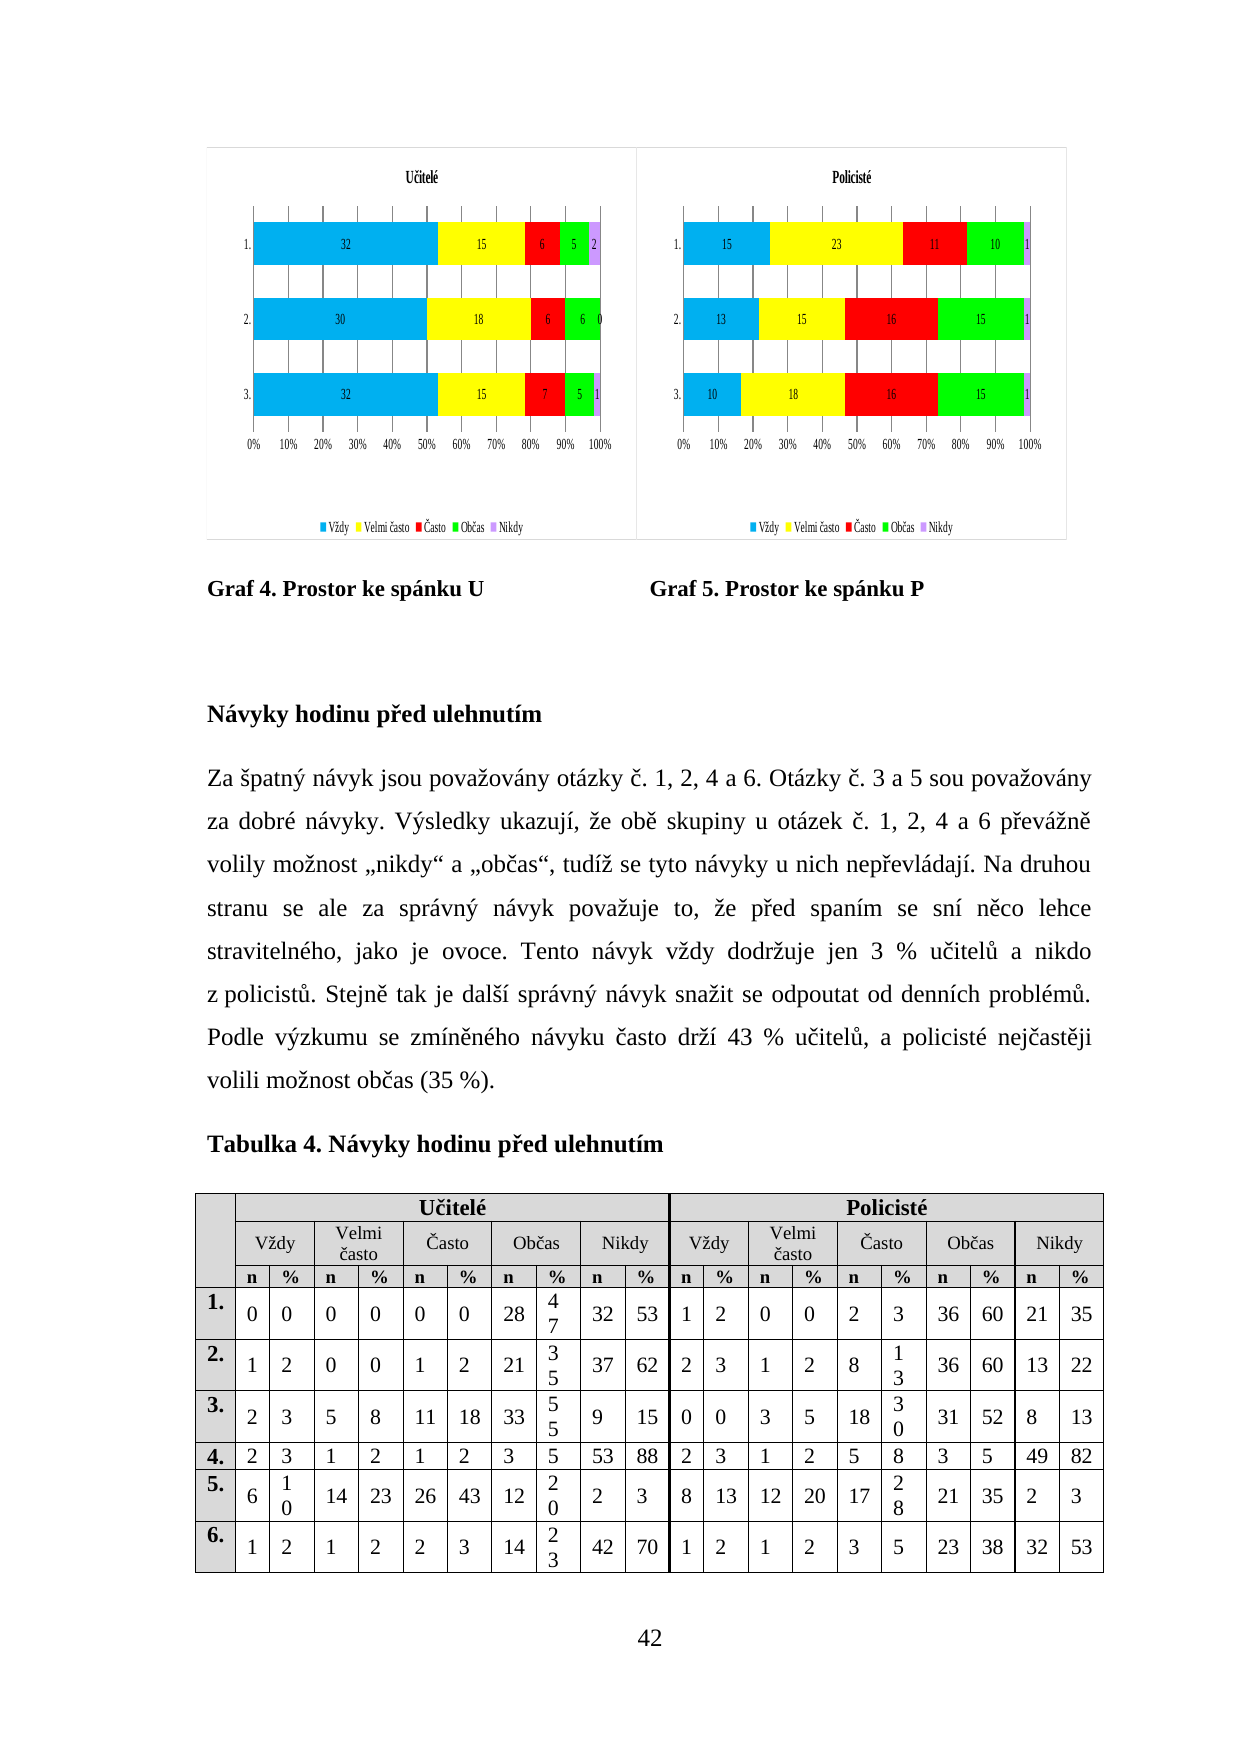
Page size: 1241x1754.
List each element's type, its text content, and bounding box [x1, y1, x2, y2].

table_cell 8 [1016, 1391, 1059, 1442]
table_cell 1 [315, 1443, 358, 1469]
table_cell 1. [196, 1288, 235, 1339]
table_cell 3 [882, 1288, 926, 1339]
table_cell 5 [838, 1443, 881, 1469]
table_cell 33 [492, 1391, 536, 1442]
table_cell n [927, 1266, 970, 1287]
table_cell 2 [359, 1443, 403, 1469]
table_cell 21 [1016, 1288, 1059, 1339]
table_cell 1 [749, 1522, 792, 1572]
table_cell 20 [793, 1470, 837, 1521]
table_cell 0 [448, 1288, 491, 1339]
table_cell 62 [626, 1340, 668, 1390]
table_cell 3 [749, 1391, 792, 1442]
table_cell % [626, 1266, 668, 1287]
table_cell 2 [359, 1522, 403, 1572]
table_cell n [404, 1266, 447, 1287]
table_cell 49 [1016, 1443, 1059, 1469]
table_cell n [749, 1266, 792, 1287]
table_cell 5 [537, 1443, 580, 1469]
table_cell 31 [927, 1391, 970, 1442]
table_cell 53 [626, 1288, 668, 1339]
table_cell 23 [359, 1470, 403, 1521]
table_cell 1 [404, 1340, 447, 1390]
text Graf 4. Prostor ke spánku U Graf 5. Prostor ke spánku P [207, 575, 1092, 601]
table_cell 12 [749, 1470, 792, 1521]
table_cell 15 [626, 1391, 668, 1442]
table_cell 23 [537, 1522, 580, 1572]
table_cell 2 [448, 1443, 491, 1469]
table_cell 0 [359, 1288, 403, 1339]
table_cell Vždy [236, 1222, 314, 1265]
table_cell 3 [492, 1443, 536, 1469]
table_cell 35 [537, 1340, 580, 1390]
table_cell 1 [749, 1340, 792, 1390]
table_cell 1 [315, 1522, 358, 1572]
table_cell 2 [404, 1522, 447, 1572]
table_cell 0 [315, 1288, 358, 1339]
table_cell 47 [537, 1288, 580, 1339]
table_header Učitelé [236, 1194, 668, 1221]
table_cell 18 [448, 1391, 491, 1442]
table_cell % [359, 1266, 403, 1287]
table_cell 26 [404, 1470, 447, 1521]
table_cell 1 [404, 1443, 447, 1469]
table_cell 17 [838, 1470, 881, 1521]
table_cell 1 [671, 1522, 703, 1572]
table_cell Občas [492, 1222, 580, 1265]
table_cell 8 [359, 1391, 403, 1442]
table_cell 14 [315, 1470, 358, 1521]
table_cell 0 [270, 1288, 314, 1339]
table_cell 38 [971, 1522, 1014, 1572]
table_cell 10 [270, 1470, 314, 1521]
table_cell 5 [793, 1391, 837, 1442]
table_cell 30 [882, 1391, 926, 1442]
table_cell 8 [882, 1443, 926, 1469]
table_cell 2 [704, 1522, 748, 1572]
table_cell 3 [448, 1522, 491, 1572]
table_cell 2 [270, 1522, 314, 1572]
table_cell 3 [1060, 1470, 1103, 1521]
table_cell 20 [537, 1470, 580, 1521]
table_cell 2 [671, 1443, 703, 1469]
table_cell Nikdy [1016, 1222, 1103, 1265]
table_cell 13 [882, 1340, 926, 1390]
table_cell n [838, 1266, 881, 1287]
table_cell % [704, 1266, 748, 1287]
text Za špatný návyk jsou považovány otázky č. 1, 2, 4 a 6. Otázky č. 3 a 5 sou považovány za dobré návyky. Výsledky ukazují, že obě skupiny u otázek č. 1, 2, 4 a 6 převážně volily možnost „nikdy“ a „občas“, tudíž se tyto návyky u nich nepřevládají. Na druhou stranu se ale za správný návyk považuje to, že před spaním se sní něco lehce stravitelného, jako je ovoce. Tento návyk vždy dodržuje jen 3 % učitelů a nikdo z policistů. Stejně tak je další správný návyk snažit se odpoutat od denních problémů. Podle výzkumu se zmíněného návyku často drží 43 % učitelů, a policisté nejčastěji volili možnost občas (35 %). [207, 763, 1092, 1094]
table_cell 21 [492, 1340, 536, 1390]
table_cell 55 [537, 1391, 580, 1442]
text Tabulka 4. Návyky hodinu před ulehnutím [207, 1129, 1092, 1158]
table_cell 2 [838, 1288, 881, 1339]
table_cell % [882, 1266, 926, 1287]
table_cell 28 [882, 1470, 926, 1521]
table_cell 60 [971, 1288, 1014, 1339]
table_cell 6. [196, 1522, 235, 1572]
table_cell 12 [492, 1470, 536, 1521]
table_cell 2 [270, 1340, 314, 1390]
table_cell 36 [927, 1288, 970, 1339]
table_cell 2 [793, 1340, 837, 1390]
table_cell Nikdy [581, 1222, 668, 1265]
table_cell 11 [404, 1391, 447, 1442]
table_cell 70 [626, 1522, 668, 1572]
table_cell 52 [971, 1391, 1014, 1442]
table_cell 53 [581, 1443, 625, 1469]
table_cell % [537, 1266, 580, 1287]
table_cell 88 [626, 1443, 668, 1469]
table_cell 2 [793, 1522, 837, 1572]
table_cell n [315, 1266, 358, 1287]
table_cell 3 [270, 1391, 314, 1442]
table_cell 0 [404, 1288, 447, 1339]
table_cell n [671, 1266, 703, 1287]
table_header [196, 1194, 235, 1287]
table_cell 3 [704, 1340, 748, 1390]
table_cell 3 [838, 1522, 881, 1572]
table_cell Velmi často [749, 1222, 837, 1265]
table_cell 6 [236, 1470, 269, 1521]
table_cell % [270, 1266, 314, 1287]
table_cell 2 [236, 1443, 269, 1469]
table_cell 3 [270, 1443, 314, 1469]
table_cell 3 [704, 1443, 748, 1469]
table_cell 5 [971, 1443, 1014, 1469]
table_cell 3. [196, 1391, 235, 1442]
table_cell % [793, 1266, 837, 1287]
table_cell 32 [581, 1288, 625, 1339]
table_cell Často [838, 1222, 926, 1265]
table_cell 2 [1016, 1470, 1059, 1521]
table_cell 1 [236, 1522, 269, 1572]
table_cell n [581, 1266, 625, 1287]
table_cell 60 [971, 1340, 1014, 1390]
table_cell 0 [315, 1340, 358, 1390]
table_cell 43 [448, 1470, 491, 1521]
table_cell 35 [1060, 1288, 1103, 1339]
table_cell 8 [838, 1340, 881, 1390]
table_cell 13 [1060, 1391, 1103, 1442]
table_cell % [448, 1266, 491, 1287]
table_cell 32 [1016, 1522, 1059, 1572]
text Návyky hodinu před ulehnutím [207, 699, 1092, 728]
table_cell 0 [359, 1340, 403, 1390]
table_cell n [492, 1266, 536, 1287]
table_cell 2 [793, 1443, 837, 1469]
table_cell 23 [927, 1522, 970, 1572]
table_cell % [1060, 1266, 1103, 1287]
table_cell 1 [749, 1443, 792, 1469]
table_cell 3 [626, 1470, 668, 1521]
table_cell 36 [927, 1340, 970, 1390]
table_cell 8 [671, 1470, 703, 1521]
table_cell 13 [704, 1470, 748, 1521]
table_cell 3 [927, 1443, 970, 1469]
table_cell 21 [927, 1470, 970, 1521]
table_cell 0 [704, 1391, 748, 1442]
table_cell 0 [671, 1391, 703, 1442]
table_cell 22 [1060, 1340, 1103, 1390]
table_cell 5 [882, 1522, 926, 1572]
table_cell Vždy [671, 1222, 748, 1265]
table_cell 42 [581, 1522, 625, 1572]
table_cell 4. [196, 1443, 235, 1469]
table_cell 2 [671, 1340, 703, 1390]
table_cell 2 [581, 1470, 625, 1521]
table_cell 5. [196, 1470, 235, 1521]
table_cell 18 [838, 1391, 881, 1442]
table_cell 0 [749, 1288, 792, 1339]
table_cell Velmi často [315, 1222, 403, 1265]
table_cell n [1016, 1266, 1059, 1287]
table_cell Občas [927, 1222, 1014, 1265]
table_cell Často [404, 1222, 491, 1265]
table_cell 53 [1060, 1522, 1103, 1572]
table_cell 9 [581, 1391, 625, 1442]
table_cell n [236, 1266, 269, 1287]
table_cell 37 [581, 1340, 625, 1390]
table_header Policisté [671, 1194, 1103, 1221]
table_cell 5 [315, 1391, 358, 1442]
table_cell 2 [704, 1288, 748, 1339]
table_cell 82 [1060, 1443, 1103, 1469]
table_cell 1 [671, 1288, 703, 1339]
table_cell 28 [492, 1288, 536, 1339]
table_cell % [971, 1266, 1014, 1287]
table_cell 14 [492, 1522, 536, 1572]
table_cell 1 [236, 1340, 269, 1390]
table_cell 0 [793, 1288, 837, 1339]
table_cell 0 [236, 1288, 269, 1339]
table_cell 2 [236, 1391, 269, 1442]
table_cell 13 [1016, 1340, 1059, 1390]
table_cell 35 [971, 1470, 1014, 1521]
table_cell 2 [448, 1340, 491, 1390]
table_cell 2. [196, 1340, 235, 1390]
